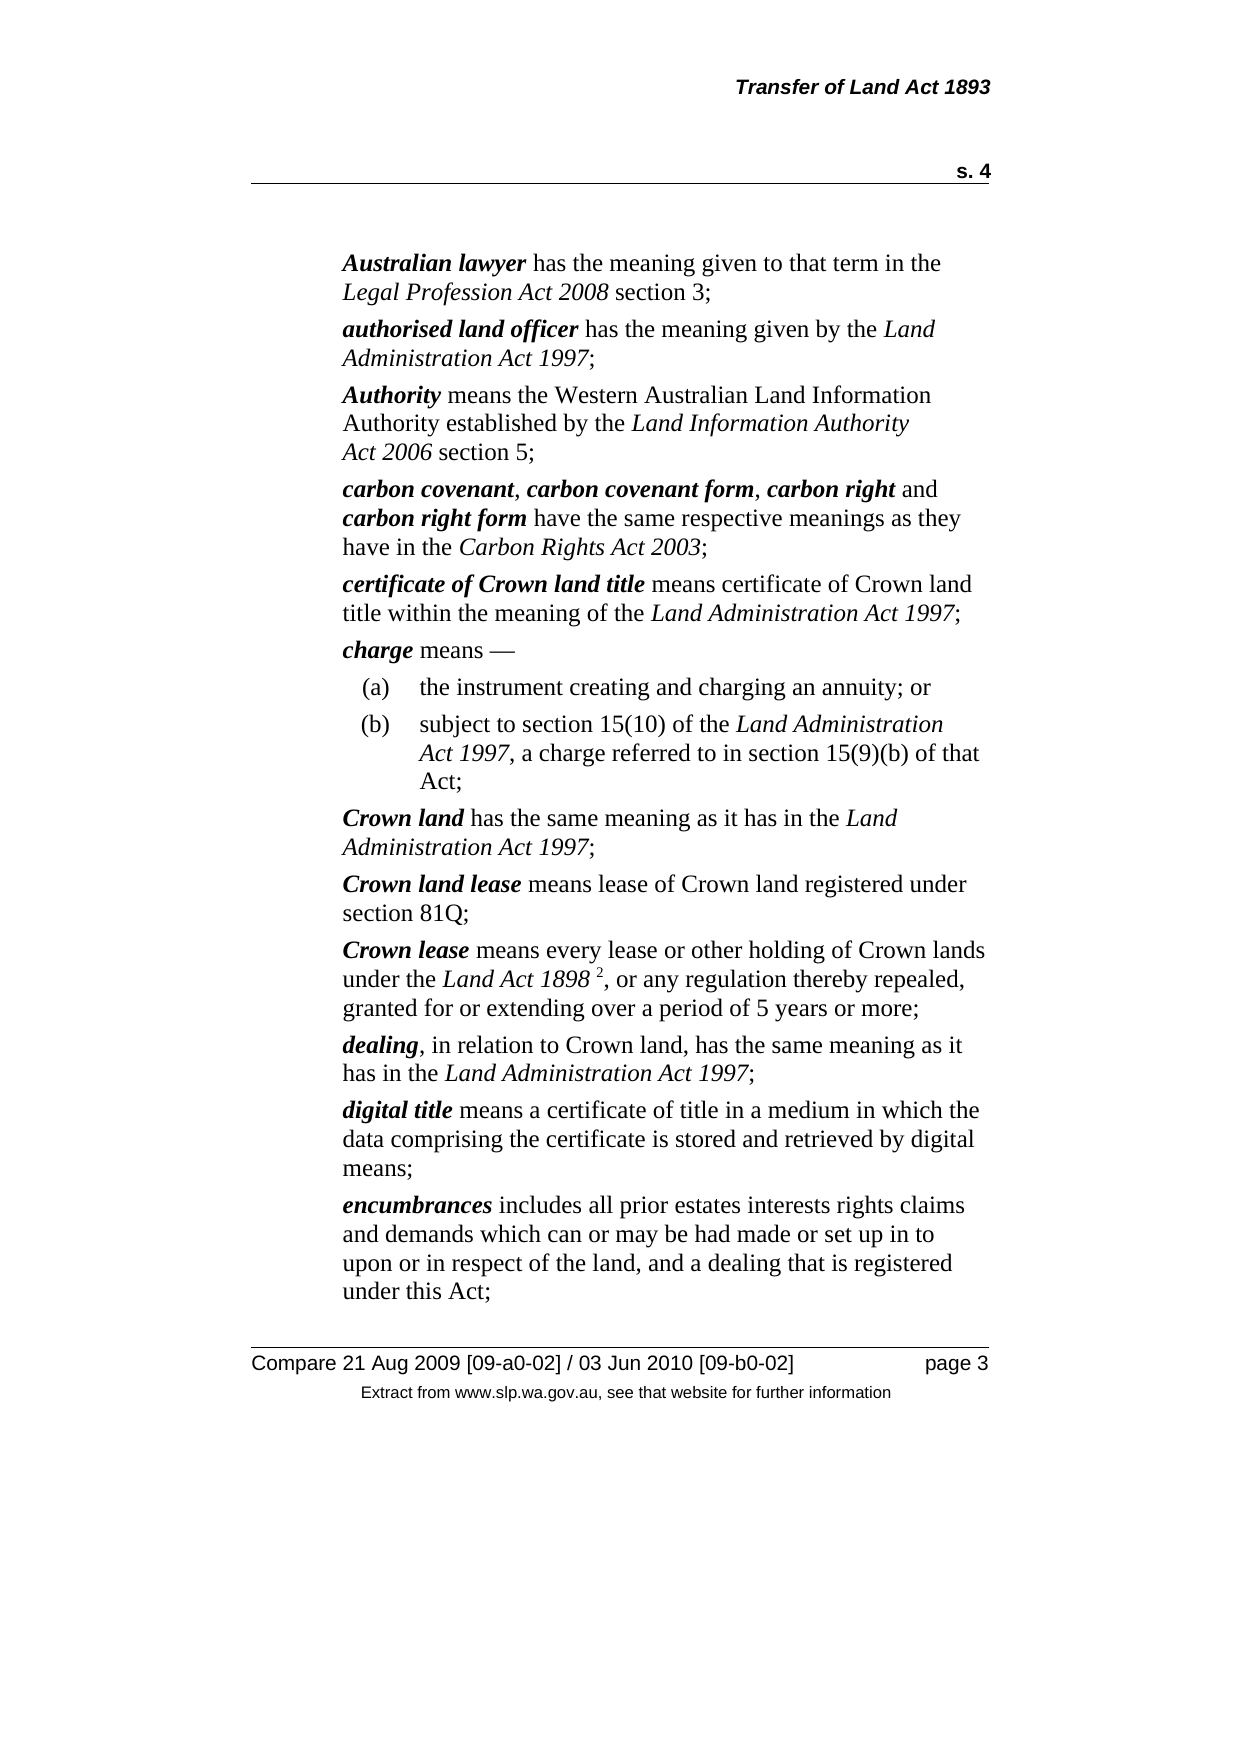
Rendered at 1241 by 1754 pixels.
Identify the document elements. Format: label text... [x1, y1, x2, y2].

text encumbrances includes all prior estates interests rights claims and demands which can or may be had made or set up in to upon or in respect of the land, and a dealing that is registered under this Act; [251, 1190, 989, 1305]
text (a) the instrument creating and charging an annuity; or [251, 672, 989, 701]
text (b) subject to section 15(10) of the Land Administration Act 1997, a charge referred to in section 15(9)(b) of that Act; [251, 709, 989, 795]
text Crown lease means every lease or other holding of Crown lands under the Land Act 1898 2, or any regulation thereby repealed, granted for or extending over a period of 5 years or more; [251, 935, 989, 1021]
text carbon covenant, carbon covenant form, carbon right and carbon right form have the same respective meanings as they have in the Carbon Rights Act 2003; [251, 474, 989, 561]
text charge means — [251, 635, 989, 663]
text Authority means the Western Australian Land Information Authority established by the Land Information Authority Act 2006 section 5; [251, 380, 989, 466]
text Australian lawyer has the meaning given to that term in the Legal Profession Act 2008 section 3; [251, 248, 989, 306]
text authorised land officer has the meaning given by the Land Administration Act 1997; [251, 314, 989, 371]
text digital title means a certificate of title in a medium in which the data comprising the certificate is stored and retrieved by digital means; [251, 1096, 989, 1182]
text Crown land lease means lease of Crown land registered under section 81Q; [251, 869, 989, 927]
text Crown land has the same meaning as it has in the Land Administration Act 1997; [251, 803, 989, 861]
text certificate of Crown land title means certificate of Crown land title within the meaning of the Land Administration Act 1997; [251, 569, 989, 626]
text dealing, in relation to Crown land, has the same meaning as it has in the Land Administration Act 1997; [251, 1030, 989, 1087]
